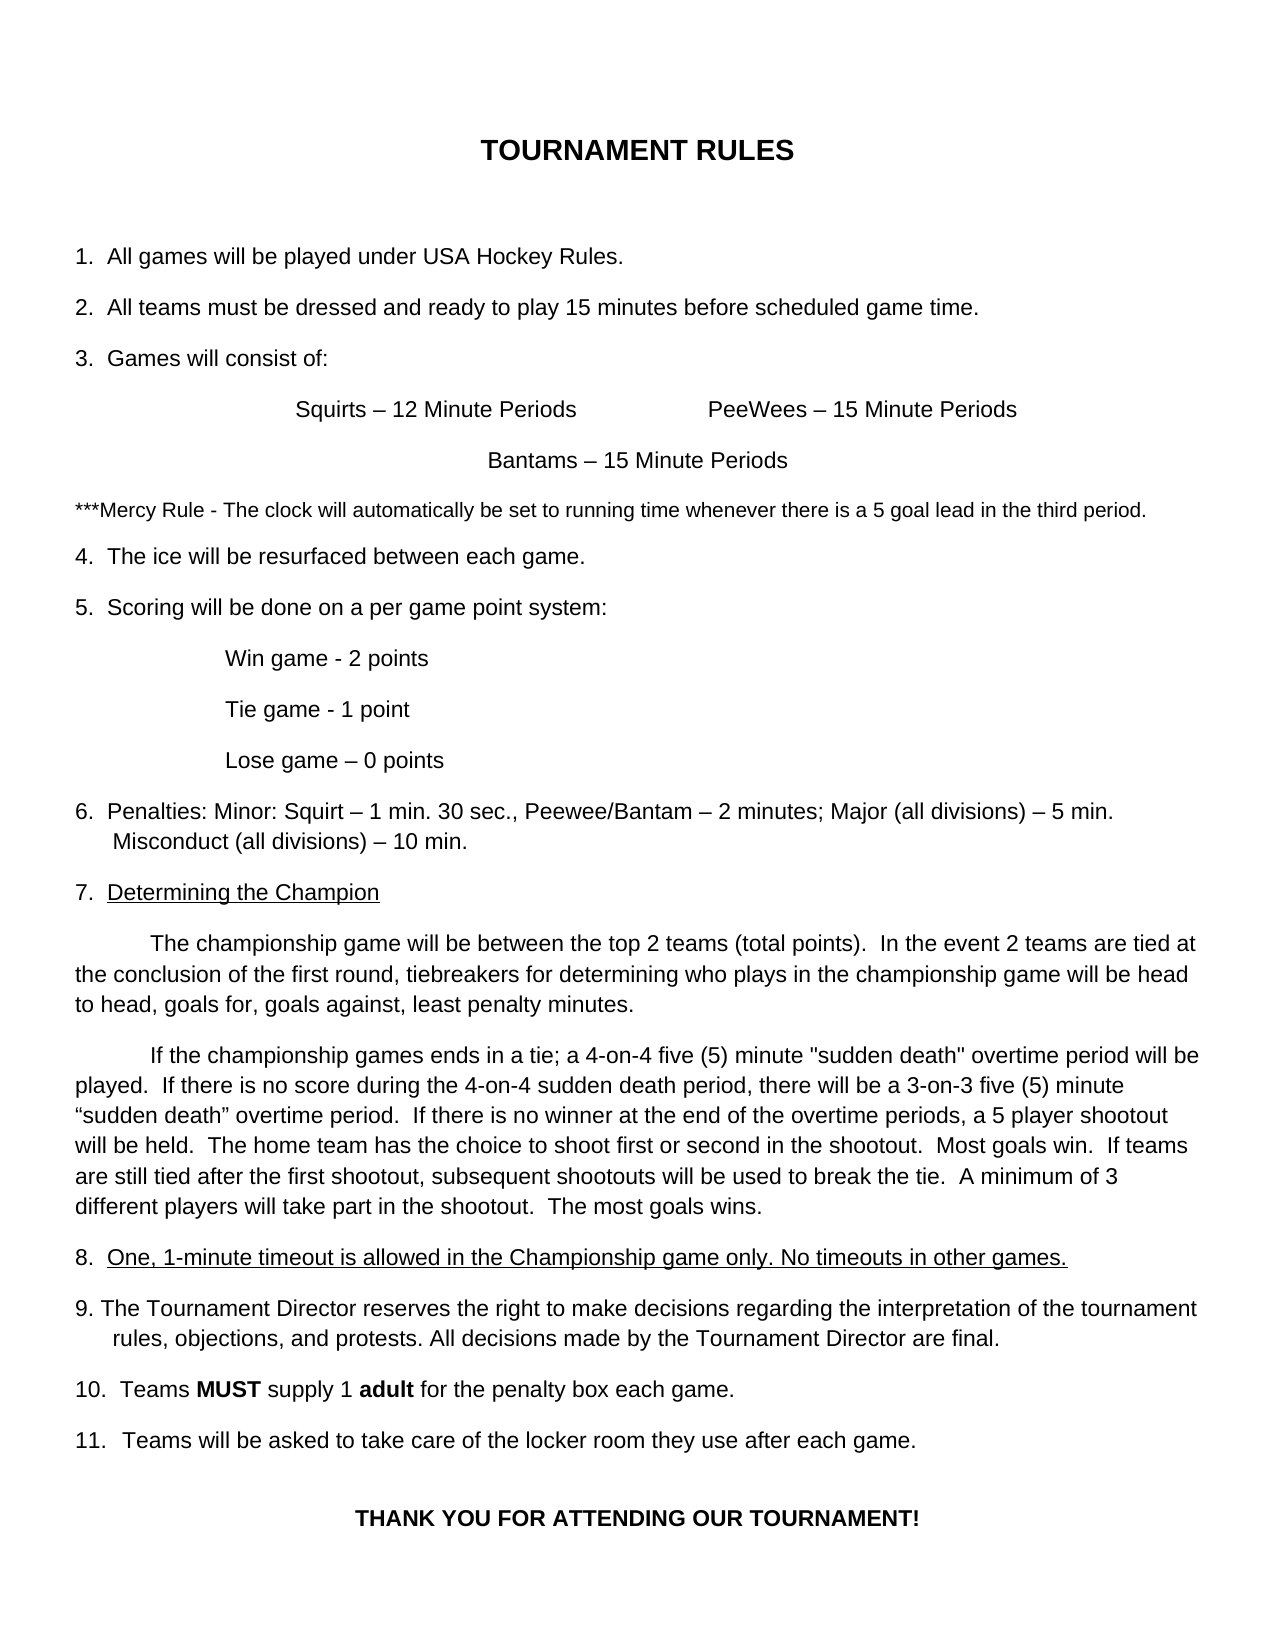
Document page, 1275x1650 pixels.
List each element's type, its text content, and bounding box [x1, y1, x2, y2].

text 4. The ice will be resurfaced between each game. [75, 543, 1200, 569]
text Win game - 2 points [225, 645, 1200, 671]
text Squirts – 2 Minute Periods PeeWees – 5 Minute Periods [112, 396, 1200, 422]
text 9. The Tournament Director reserves the right to make decisions regarding the interpretation of the tournament rules, objections, and protests. All decisions made by the Tournament Director are final. [75, 1295, 1200, 1352]
text THANK YOU FOR ATTENDING OUR TOURNAMENT! [75, 1505, 1200, 1531]
text 6. Penalties: Minor: Squirt – 1 min. 30 sec., Peewee/Bantam – 2 minutes; Major (all divisions) – 5 min. Misconduct (all divisions) – 10 min. [75, 798, 1200, 855]
text 1. All games will be played under USA Hockey Rules. [75, 243, 1200, 269]
text Tie game - point [225, 696, 1200, 722]
text TOURNAMENT RULES [75, 132, 1200, 166]
text 10. Teams MUST supply 1 adult for the penalty box each game. [75, 1376, 1200, 1403]
text Bantams – 15 Minute Periods [75, 447, 1200, 473]
text If the championship games ends in a tie; a 4-on-4 five (5) minute "sudden death" overtime period will be played. If there is no score during the 4-on-4 sudden death period, there will be a 3-on-3 five (5) minute “sudden death” overtime period. If there is no winner at the end of the overtime periods, a 5 player shootout will be held. The home team has the choice to shoot first or second in the shootout. Most goals win. If teams are still tied after the first shootout, subsequent shootouts will be used to break the tie. A minimum of 3 different players will take part in the shootout. The most goals wins. [75, 1042, 1200, 1219]
text The championship game will be between the top 2 teams (total points). In the event 2 teams are tied at the conclusion of the first round, tiebreakers for determining who plays in the championship game will be head to head, goals for, goals against, least penalty minutes. [75, 930, 1200, 1017]
list Teams will be asked to take care of the locker room they use after each game. [75, 1427, 1200, 1454]
text 2. All teams must be dressed and ready to play 15 minutes before scheduled game time. [75, 294, 1200, 320]
text ***Mercy Rule - The clock will automatically be set to running time whenever there is a 5 goal lead in the third period. [75, 498, 1200, 522]
text Lose game – 0 points [225, 747, 1200, 773]
text 8. One, 1-minute timeout is allowed in the Championship game only. No timeouts in other games. [75, 1244, 1200, 1270]
text 5. Scoring will be done on a per game point system: [75, 594, 1200, 620]
text 3. Games will consist of: [75, 345, 1200, 371]
text 7. Determining the Champion [75, 879, 1200, 906]
